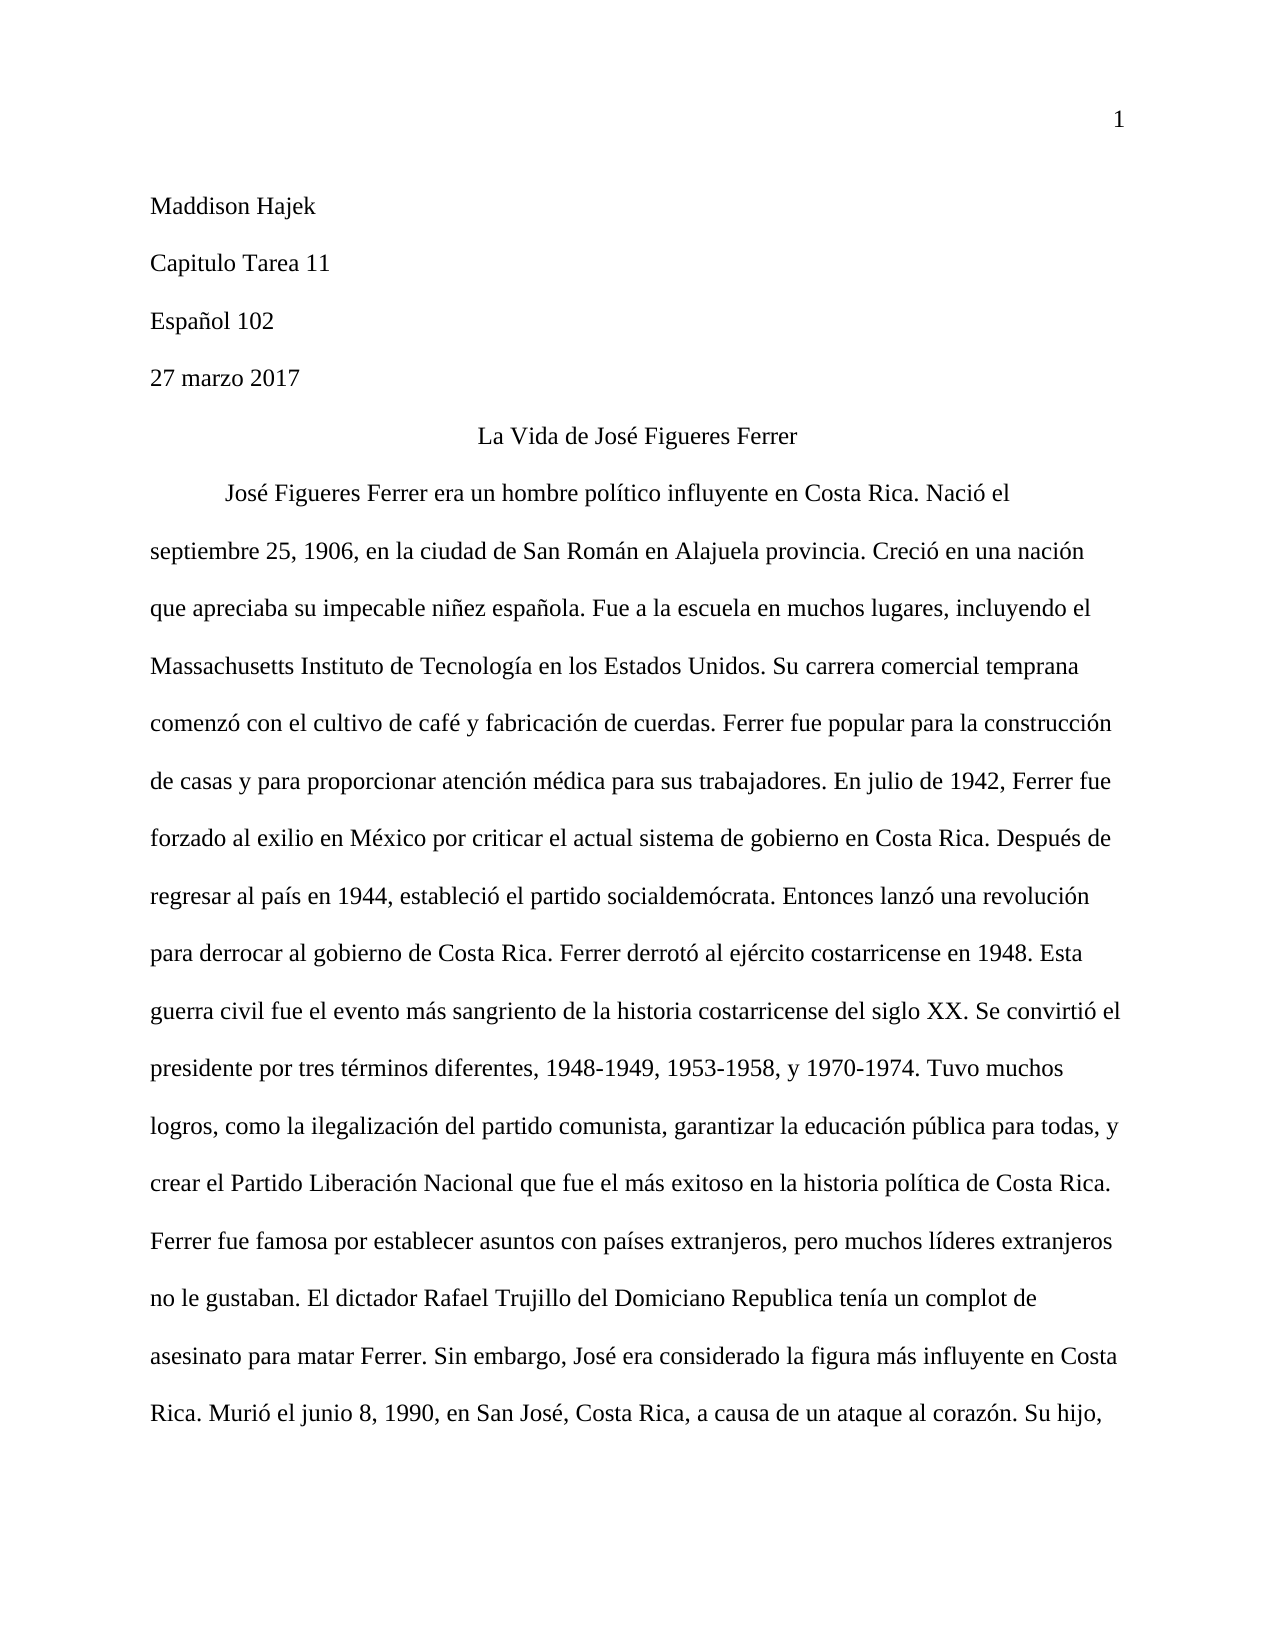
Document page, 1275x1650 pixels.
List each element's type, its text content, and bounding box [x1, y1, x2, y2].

text Capitulo Tarea 11 [150, 248, 1125, 277]
text Maddison Hajek [150, 191, 1125, 219]
text 27 marzo 2017 [150, 363, 1125, 392]
text Español 102 [150, 306, 1125, 334]
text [150, 478, 1125, 1427]
text La Vida de José Figueres Ferrer [150, 421, 1125, 449]
